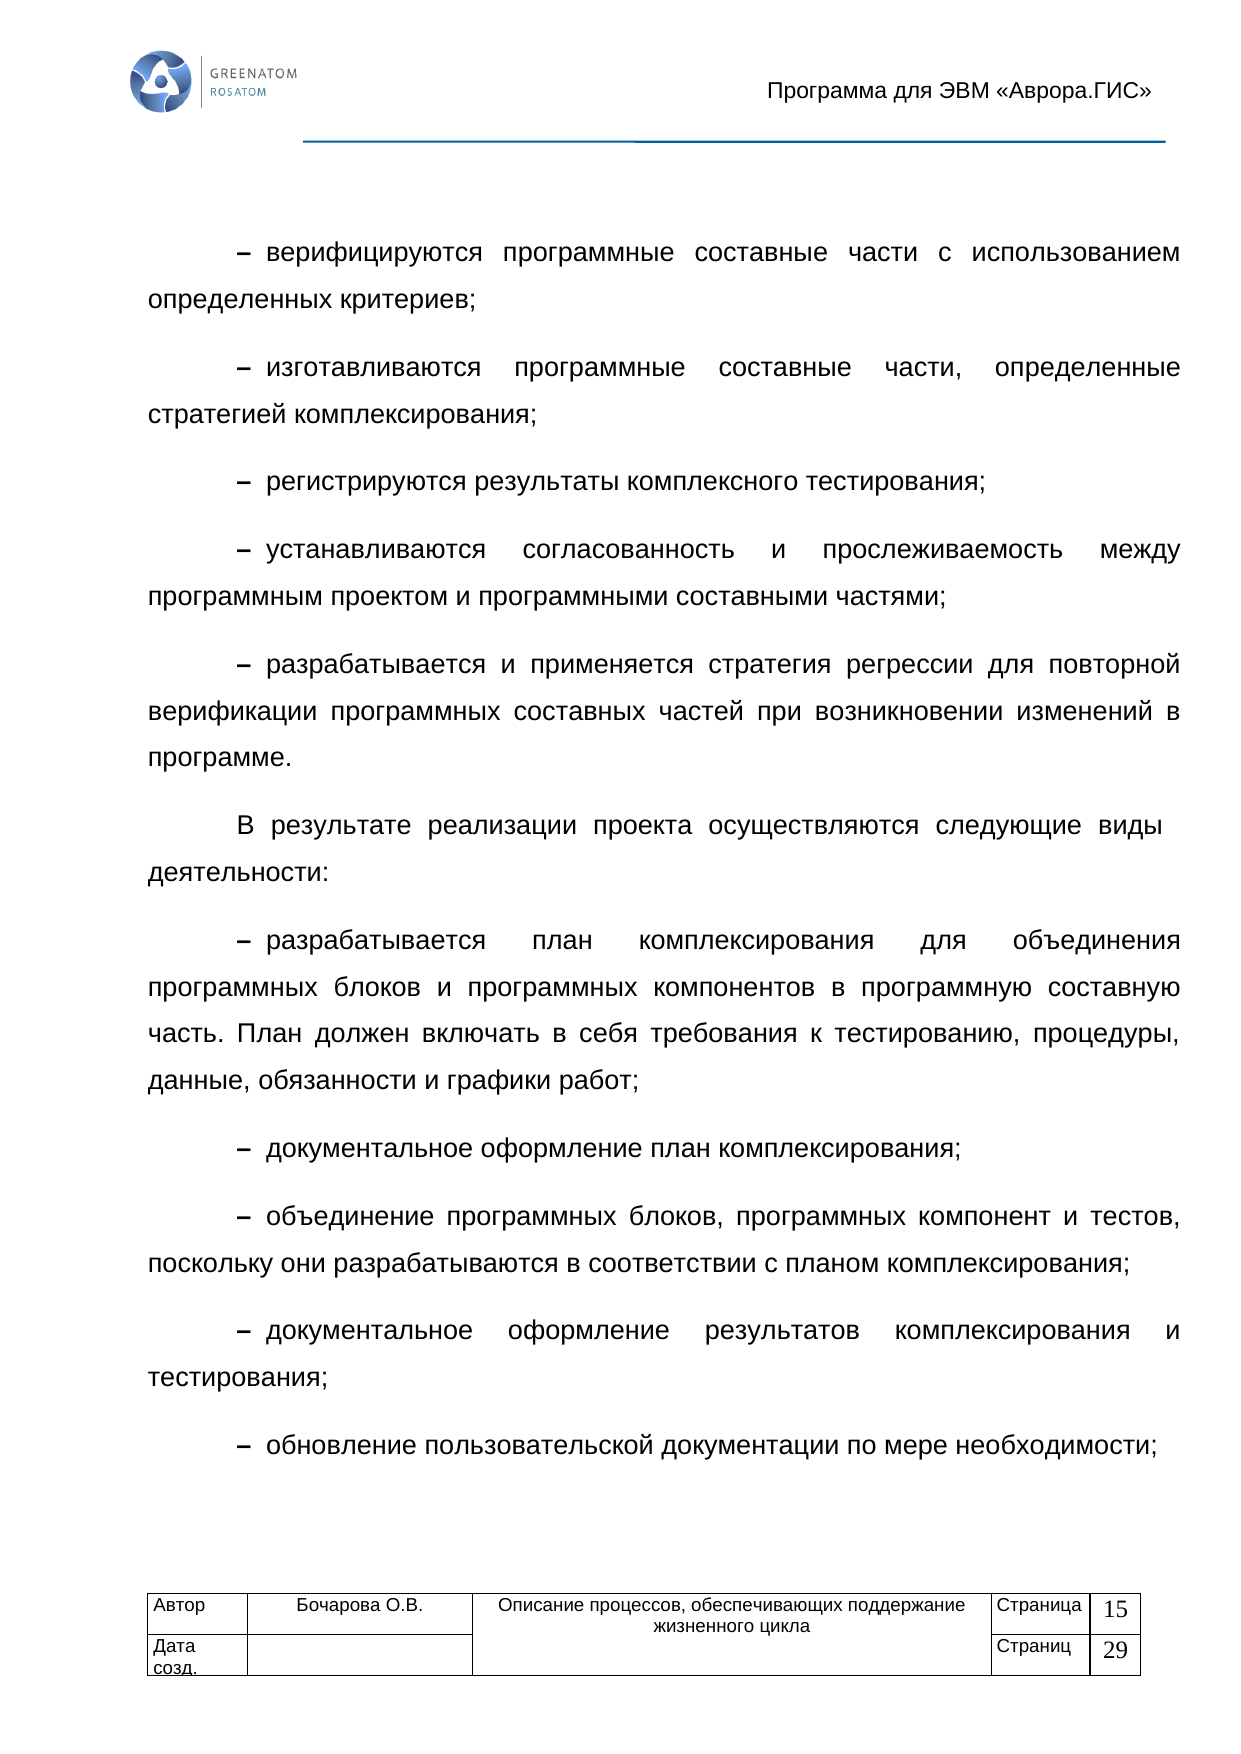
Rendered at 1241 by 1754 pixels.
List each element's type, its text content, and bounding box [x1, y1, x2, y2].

text обновление пользовательской документации по мере необходимости; [148, 1429, 1181, 1460]
text разрабатывается план комплексирования для объединения программных блоков и программных компонентов в программную составную часть. План должен включать в себя требования к тестированию, процедуры, данные, обязанности и графики работ; [148, 924, 1181, 1096]
text устанавливаются согласованность и прослеживаемость между программным проектом и программными составными частями; [148, 533, 1181, 611]
text документальное оформление результатов комплексирования и тестирования; [148, 1314, 1181, 1392]
text верифицируются программные составные части с использованием определенных критериев; [148, 236, 1181, 314]
picture [115, 36, 304, 125]
text изготавливаются программные составные части, определенные стратегией комплексирования; [148, 351, 1181, 429]
text В результате реализации проекта осуществляются следующие виды деятельности: [148, 809, 1163, 887]
text объединение программных блоков, программных компонент и тестов, поскольку они разрабатываются в соответствии с планом комплексирования; [148, 1200, 1181, 1278]
text документальное оформление план комплексирования; [148, 1132, 1181, 1163]
text регистрируются результаты комплексного тестирования; [148, 465, 1181, 497]
text разрабатывается и применяется стратегия регрессии для повторной верификации программных составных частей при возникновении изменений в программе. [148, 648, 1181, 773]
